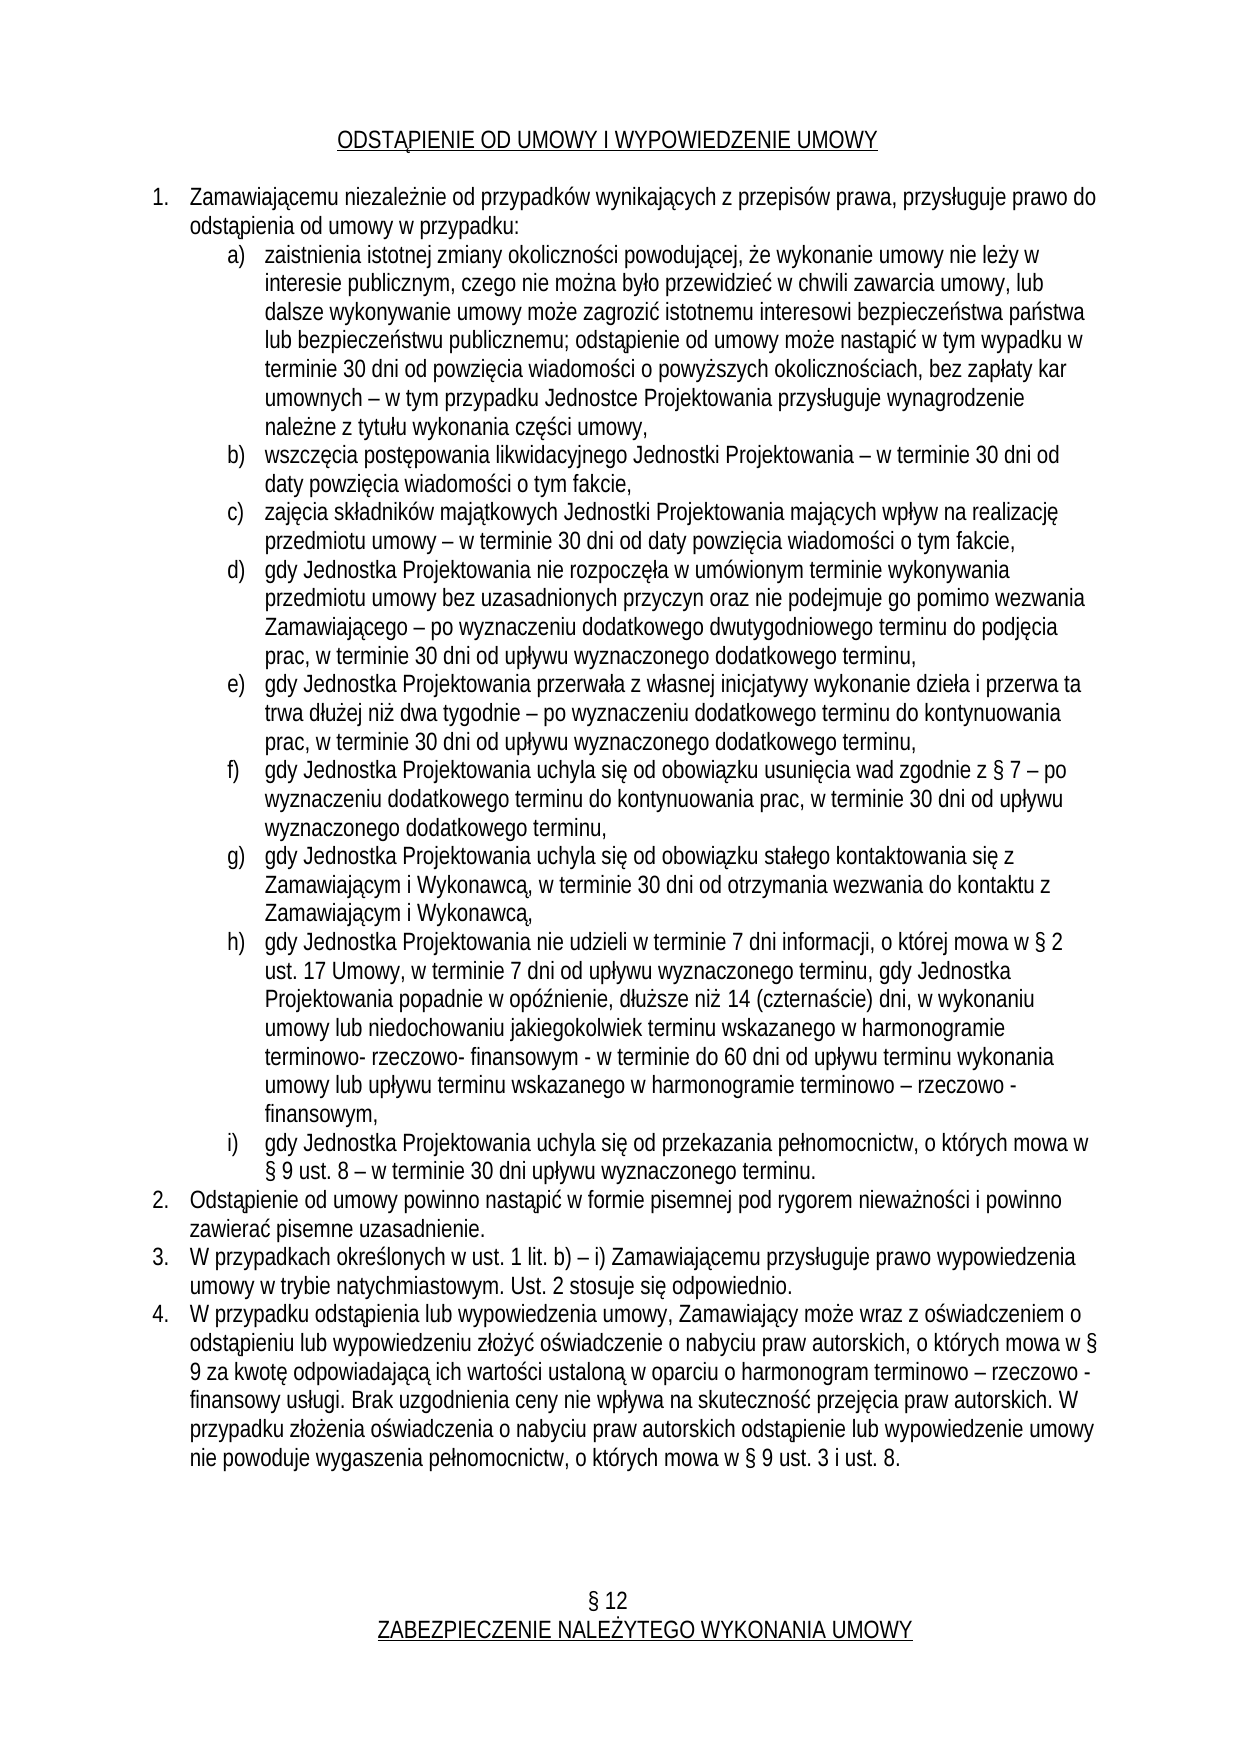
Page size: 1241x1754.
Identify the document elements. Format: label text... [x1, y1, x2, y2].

list gdy Jednostka Projektowania uchyla się od obowiązku stałego kontaktowania się z Zamawiającym i Wykonawcą, w terminie 30 dni od otrzymania wezwania do kontaktu z Zamawiającym i Wykonawcą, [227, 841, 1101, 927]
list W przypadku odstąpienia lub wypowiedzenia umowy, Zamawiający może wraz z oświadczeniem o odstąpieniu lub wypowiedzeniu złożyć oświadczenie o nabyciu praw autorskich, o których mowa w § 9 za kwotę odpowiadającą ich wartości ustaloną w oparciu o harmonogram terminowo – rzeczowo - finansowy usługi. Brak uzgodnienia ceny nie wpływa na skuteczność przejęcia praw autorskich. W przypadku złożenia oświadczenia o nabyciu praw autorskich odstąpienie lub wypowiedzenie umowy [152, 1299, 1101, 1443]
text ODSTĄPIENIE OD UMOWY I WYPOWIEDZENIE UMOWY [114, 125, 1101, 154]
list Odstąpienie od umowy powinno nastąpić w formie pisemnej pod rygorem nieważności i powinno zawierać pisemne uzasadnienie. [152, 1185, 1101, 1242]
list Zamawiającemu niezależnie od przypadków wynikających z przepisów prawa, przysługuje prawo do odstąpienia od umowy w przypadku: [152, 182, 1101, 239]
text § 12 [114, 1586, 1101, 1614]
list ZABEZPIECZENIE NALEŻYTEGO WYKONANIA UMOWY [189, 1614, 1101, 1643]
list wszczęcia postępowania likwidacyjnego Jednostki Projektowania – w terminie 30 dni od daty powzięcia wiadomości o tym fakcie, [227, 440, 1101, 497]
list gdy Jednostka Projektowania nie rozpoczęła w umówionym terminie wykonywania przedmiotu umowy bez uzasadnionych przyczyn oraz nie podejmuje go pomimo wezwania Zamawiającego – po wyznaczeniu dodatkowego dwutygodniowego terminu do podjęcia prac, w terminie 30 dni od upływu wyznaczonego dodatkowego terminu, [227, 555, 1101, 669]
list gdy Jednostka Projektowania uchyla się od obowiązku usunięcia wad zgodnie z § 7 – po wyznaczeniu dodatkowego terminu do kontynuowania prac, w terminie 30 dni od upływu wyznaczonego dodatkowego terminu, [227, 755, 1101, 841]
list gdy Jednostka Projektowania nie udzieli w terminie 7 dni informacji, o której mowa w § 2 ust. 17 Umowy, w terminie 7 dni od upływu wyznaczonego terminu, gdy Jednostka Projektowania popadnie w opóźnienie, dłuższe niż 14 (czternaście) dni, w wykonaniu umowy lub niedochowaniu jakiegokolwiek terminu wskazanego w harmonogramie terminowo- rzeczowo- finansowym - w terminie do 60 dni od upływu terminu wykonania umowy lub upływu terminu wskazanego w harmonogramie terminowo – rzeczowo - finansowym, [227, 927, 1101, 1128]
list gdy Jednostka Projektowania przerwała z własnej inicjatywy wykonanie dzieła i przerwa ta trwa dłużej niż dwa tygodnie – po wyznaczeniu dodatkowego terminu do kontynuowania prac, w terminie 30 dni od upływu wyznaczonego dodatkowego terminu, [227, 669, 1101, 755]
list zaistnienia istotnej zmiany okoliczności powodującej, że wykonanie umowy nie leży w interesie publicznym, czego nie można było przewidzieć w chwili zawarcia umowy, lub dalsze wykonywanie umowy może zagrozić istotnemu interesowi bezpieczeństwa państwa lub bezpieczeństwu publicznemu; odstąpienie od umowy może nastąpić w tym wypadku w terminie 30 dni od powzięcia wiadomości o powyższych okolicznościach, bez zapłaty kar umownych – w tym przypadku Jednostce Projektowania przysługuje wynagrodzenie należne z tytułu wykonania części umowy, [227, 239, 1101, 440]
list gdy Jednostka Projektowania uchyla się od przekazania pełnomocnictw, o których mowa w § 9 ust. 8 – w terminie 30 dni upływu wyznaczonego terminu. [227, 1128, 1101, 1185]
list nie powoduje wygaszenia pełnomocnictw, o których mowa w § 9 ust. 3 i ust. 8. [189, 1443, 1101, 1471]
list W przypadkach określonych w ust. 1 lit. b) – i) Zamawiającemu przysługuje prawo wypowiedzenia umowy w trybie natychmiastowym. Ust. 2 stosuje się odpowiednio. [152, 1242, 1101, 1299]
list zajęcia składników majątkowych Jednostki Projektowania mających wpływ na realizację przedmiotu umowy – w terminie 30 dni od daty powzięcia wiadomości o tym fakcie, [227, 497, 1101, 555]
